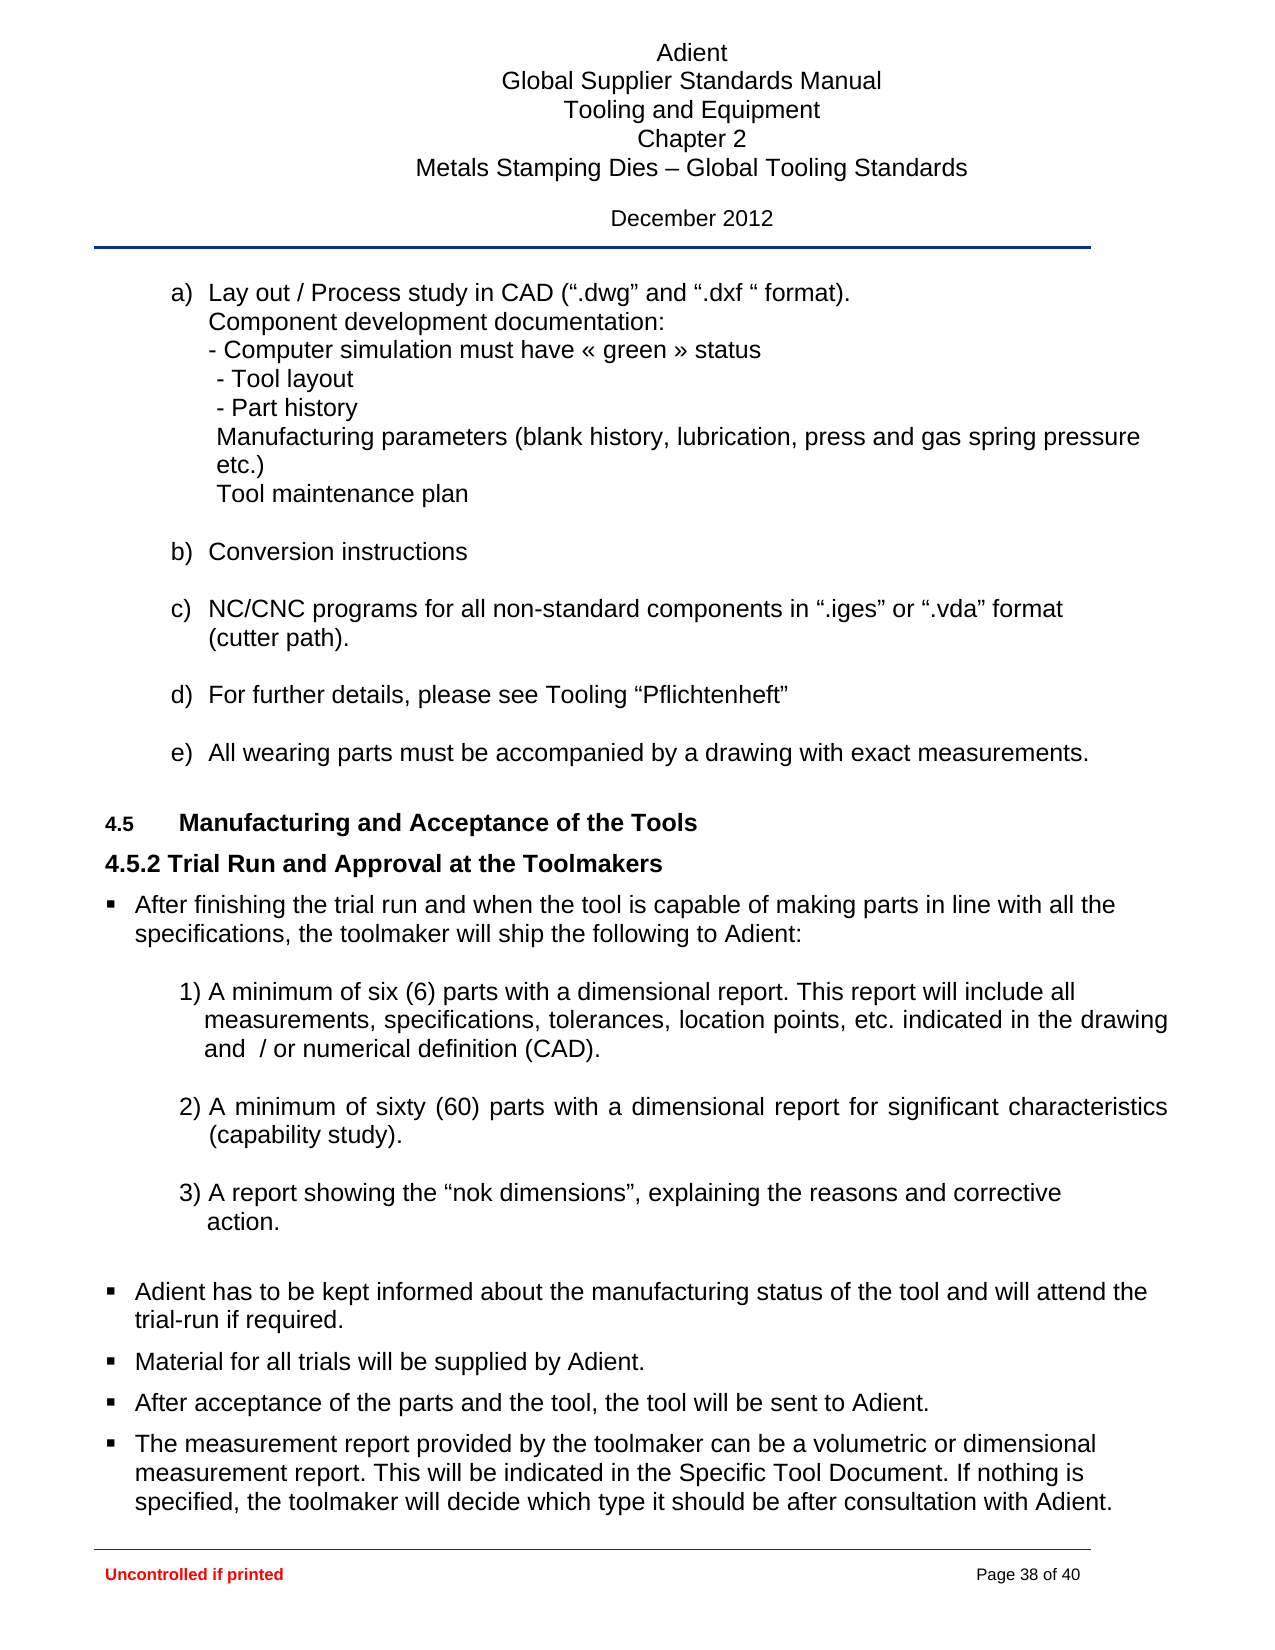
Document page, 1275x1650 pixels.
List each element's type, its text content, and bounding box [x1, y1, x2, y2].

text 1) A minimum of six (6) parts with a dimensional report. This report will include all [179, 977, 1170, 1005]
list Material for all trials will be supplied by Adient. [105, 1347, 1170, 1376]
text measurements, specifications, tolerances, location points, etc. indicated in the drawing and / or numerical definition (CAD). [204, 1005, 1170, 1063]
list After acceptance of the parts and the tool, the tool will be sent to Adient. [105, 1388, 1170, 1417]
list All wearing parts must be accompanied by a drawing with exact measurements. [171, 738, 1170, 767]
text 3) A report showing the “nok dimensions”, explaining the reasons and corrective [179, 1178, 1170, 1207]
list Adient has to be kept informed about the manufacturing status of the tool and will attend the trial-run if required. [105, 1277, 1170, 1334]
list After finishing the trial run and when the tool is capable of making parts in line with all the specifications, the toolmaker will ship the following to Adient: [105, 890, 1170, 948]
list NC/CNC programs for all non-standard components in “.iges” or “.vda” format (cutter path). [171, 594, 1170, 680]
text 2) A minimum of sixty (60) parts with a dimensional report for significant characteristics (capability study). [179, 1092, 1170, 1149]
list Lay out / Process study in CAD (“.dwg” and “.dxf “ format). Component development documentation: - Computer simulation must have « green » status [171, 278, 1170, 364]
list Conversion instructions [171, 537, 1170, 594]
text 4.5.2 Trial Run and Approval at the Toolmakers [105, 849, 1170, 878]
list Manufacturing and Acceptance of the Tools [105, 808, 1170, 837]
list The measurement report provided by the toolmaker can be a volumetric or dimensional measurement report. This will be indicated in the Specific Tool Document. If nothing is specified, the toolmaker will decide which type it should be after consultation with Adient. [105, 1429, 1170, 1516]
list For further details, please see Tooling “Pflichtenheft” [171, 680, 1170, 738]
text - Part history [216, 393, 1170, 422]
text Manufacturing parameters (blank history, lubrication, press and gas spring pressure etc.) Tool maintenance plan [216, 422, 1170, 508]
text action. [179, 1207, 1170, 1235]
text - Tool layout [216, 364, 1170, 393]
